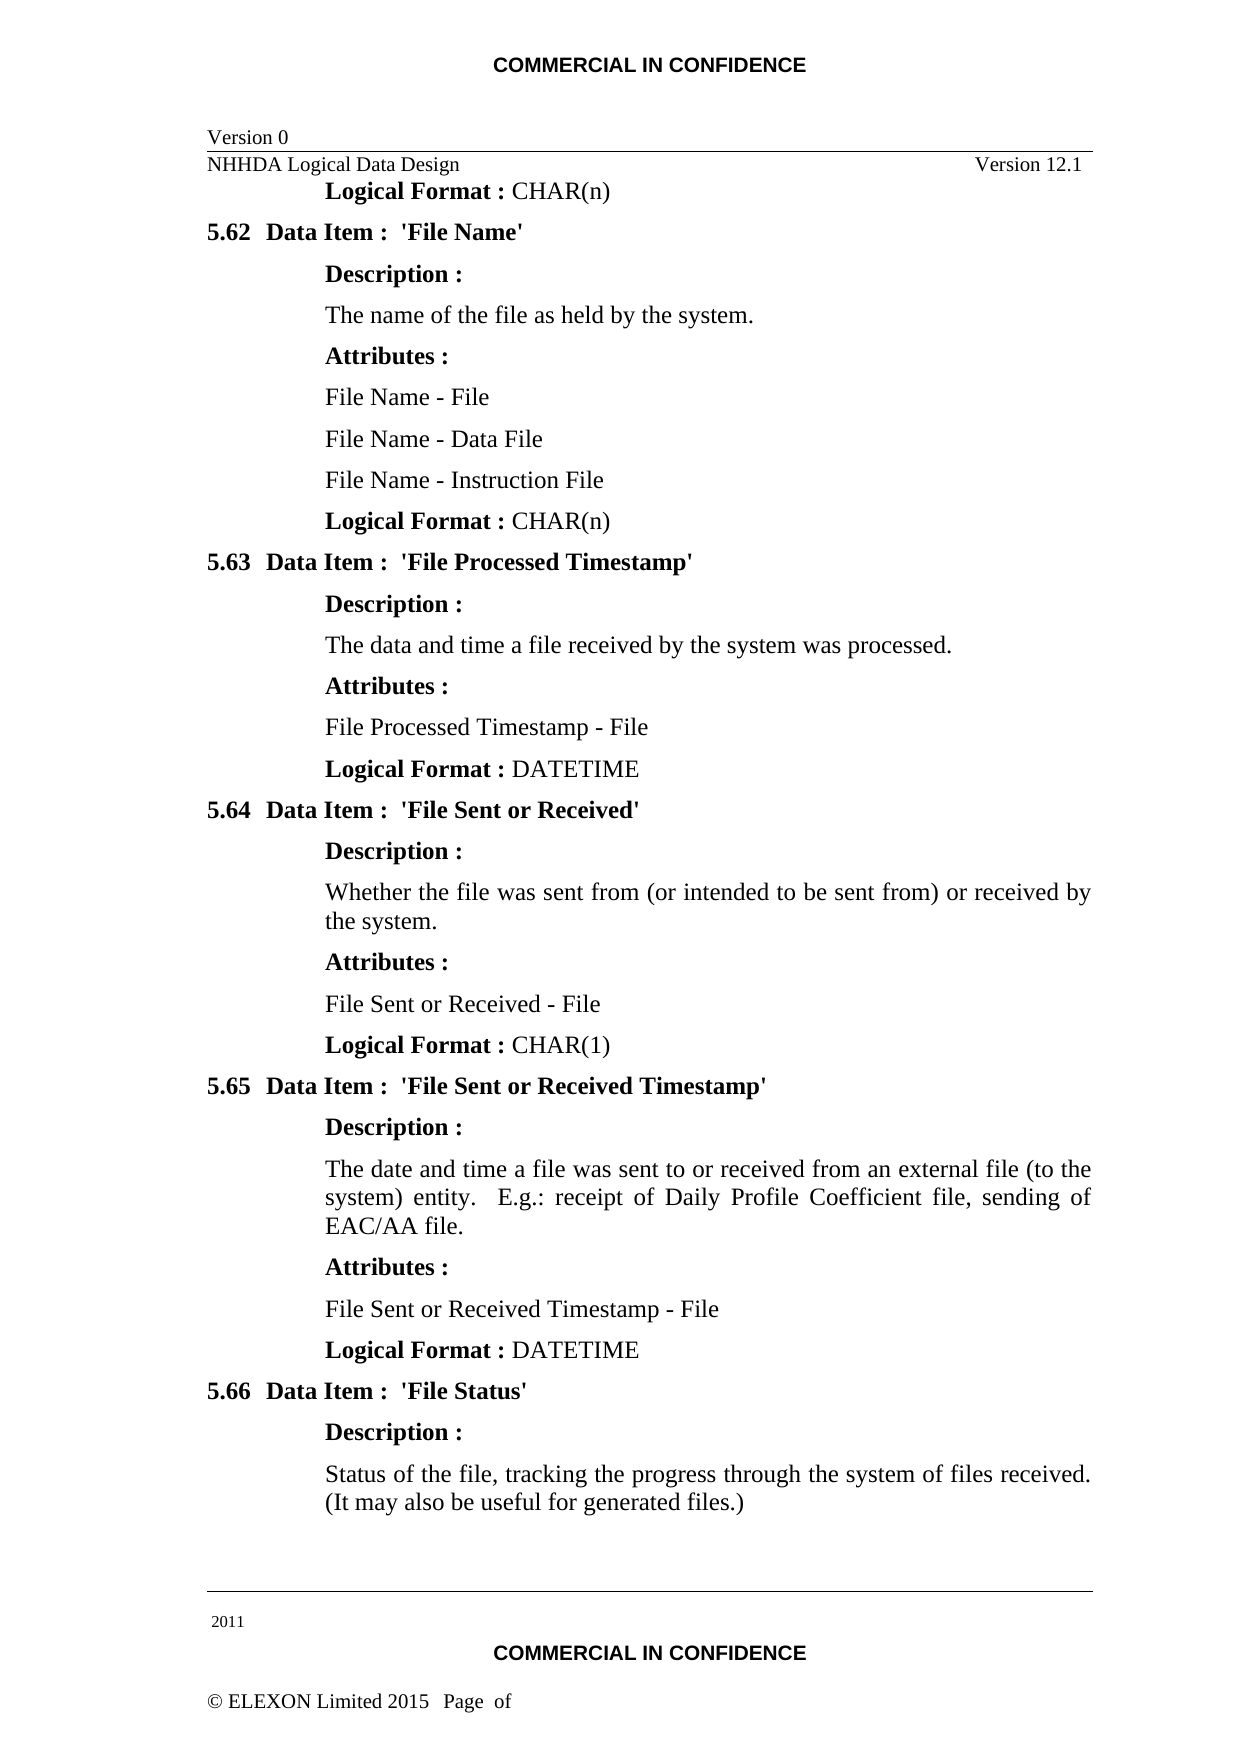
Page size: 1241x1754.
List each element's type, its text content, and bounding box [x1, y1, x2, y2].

text Logical Format : CHAR(n) [325, 176, 1092, 205]
text File Processed Timestamp - File [325, 712, 1092, 741]
text Description : [325, 1417, 1092, 1446]
text File Name - File [325, 382, 1092, 411]
text Description : [325, 589, 1092, 617]
text The date and time a file was sent to or received from an external file (to the system) entity. E.g.: receipt of Daily Profile Coefficient file, sending of EAC/AA file. [325, 1154, 1092, 1240]
text Whether the file was sent from (or intended to be sent from) or received by the system. [325, 877, 1092, 935]
text Logical Format : CHAR(1) [325, 1030, 1092, 1059]
subtitle Data Item : 'File Status' [207, 1376, 1092, 1405]
text Logical Format : CHAR(n) [325, 506, 1092, 535]
text Attributes : [325, 947, 1092, 976]
text Status of the file, tracking the progress through the system of files received. (It may also be useful for generated files.) [325, 1459, 1092, 1516]
text Logical Format : DATETIME [325, 1335, 1092, 1364]
text The name of the file as held by the system. [325, 300, 1092, 329]
text File Sent or Received Timestamp - File [325, 1294, 1092, 1322]
text File Name - Instruction File [325, 465, 1092, 494]
text Attributes : [325, 341, 1092, 370]
subtitle Data Item : 'File Sent or Received Timestamp' [207, 1071, 1092, 1100]
subtitle Data Item : 'File Name' [207, 217, 1092, 246]
subtitle Data Item : 'File Processed Timestamp' [207, 547, 1092, 576]
subtitle Data Item : 'File Sent or Received' [207, 795, 1092, 824]
text The data and time a file received by the system was processed. [325, 630, 1092, 659]
text Attributes : [325, 671, 1092, 700]
text Logical Format : DATETIME [325, 754, 1092, 782]
text Attributes : [325, 1252, 1092, 1281]
text Description : [325, 259, 1092, 287]
text File Name - Data File [325, 424, 1092, 452]
text Description : [325, 836, 1092, 865]
text File Sent or Received - File [325, 989, 1092, 1017]
text Description : [325, 1112, 1092, 1141]
